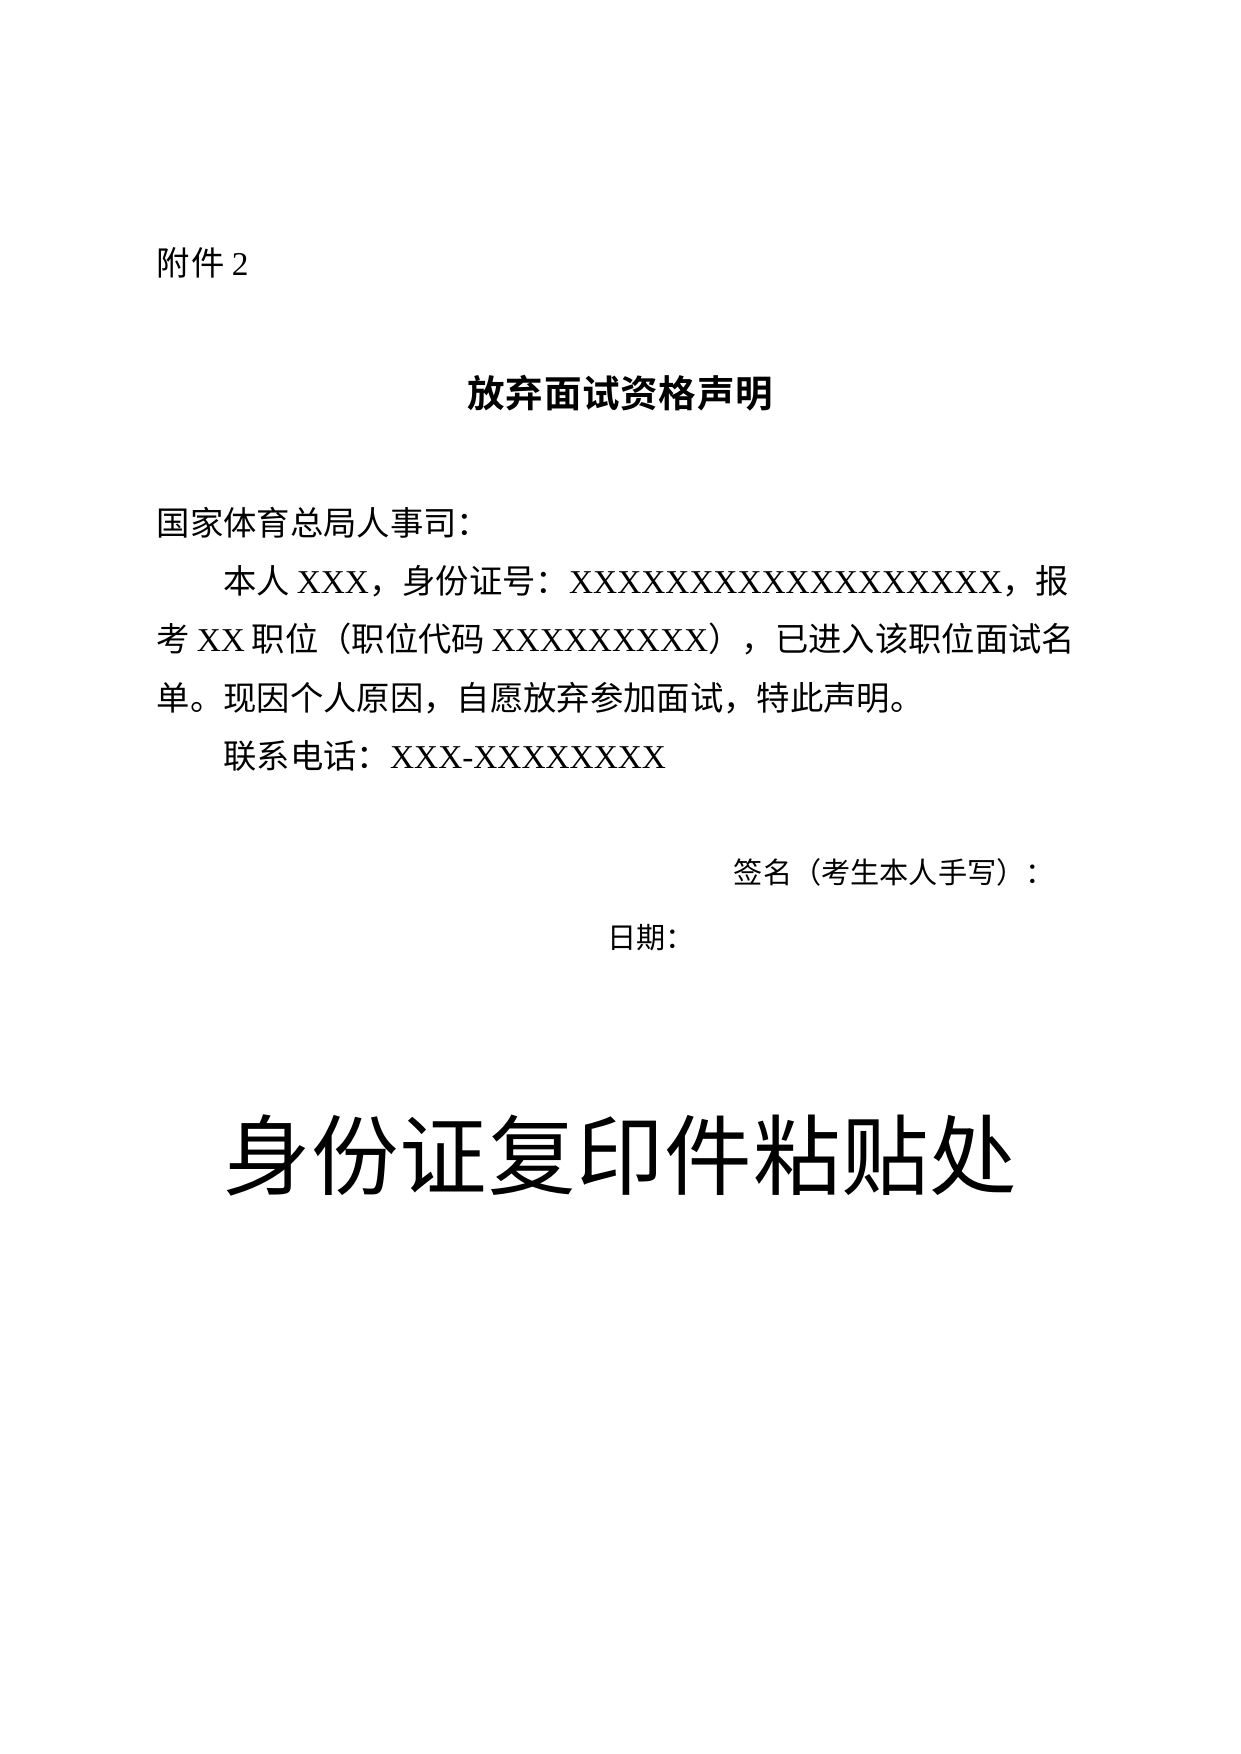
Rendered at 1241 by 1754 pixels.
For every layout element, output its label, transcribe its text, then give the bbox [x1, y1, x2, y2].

text 签名（考生本人手写）： [157, 838, 1054, 903]
text 本人XXX，身份证号：XXXXXXXXXXXXXXXXXX，报考XX职位（职位代码XXXXXXXXX），已进入该职位面试名单。现因个人原因，自愿放弃参加面试，特此声明。 [157, 547, 1084, 722]
text 放弃面试资格声明 [157, 358, 1084, 423]
text 联系电话：XXX-XXXXXXXX [157, 722, 1084, 780]
text 附件2 [157, 228, 1084, 293]
text 身份证复印件粘贴处 [157, 1085, 1084, 1215]
text 日期： [157, 903, 1084, 968]
text 国家体育总局人事司： [157, 488, 1084, 547]
